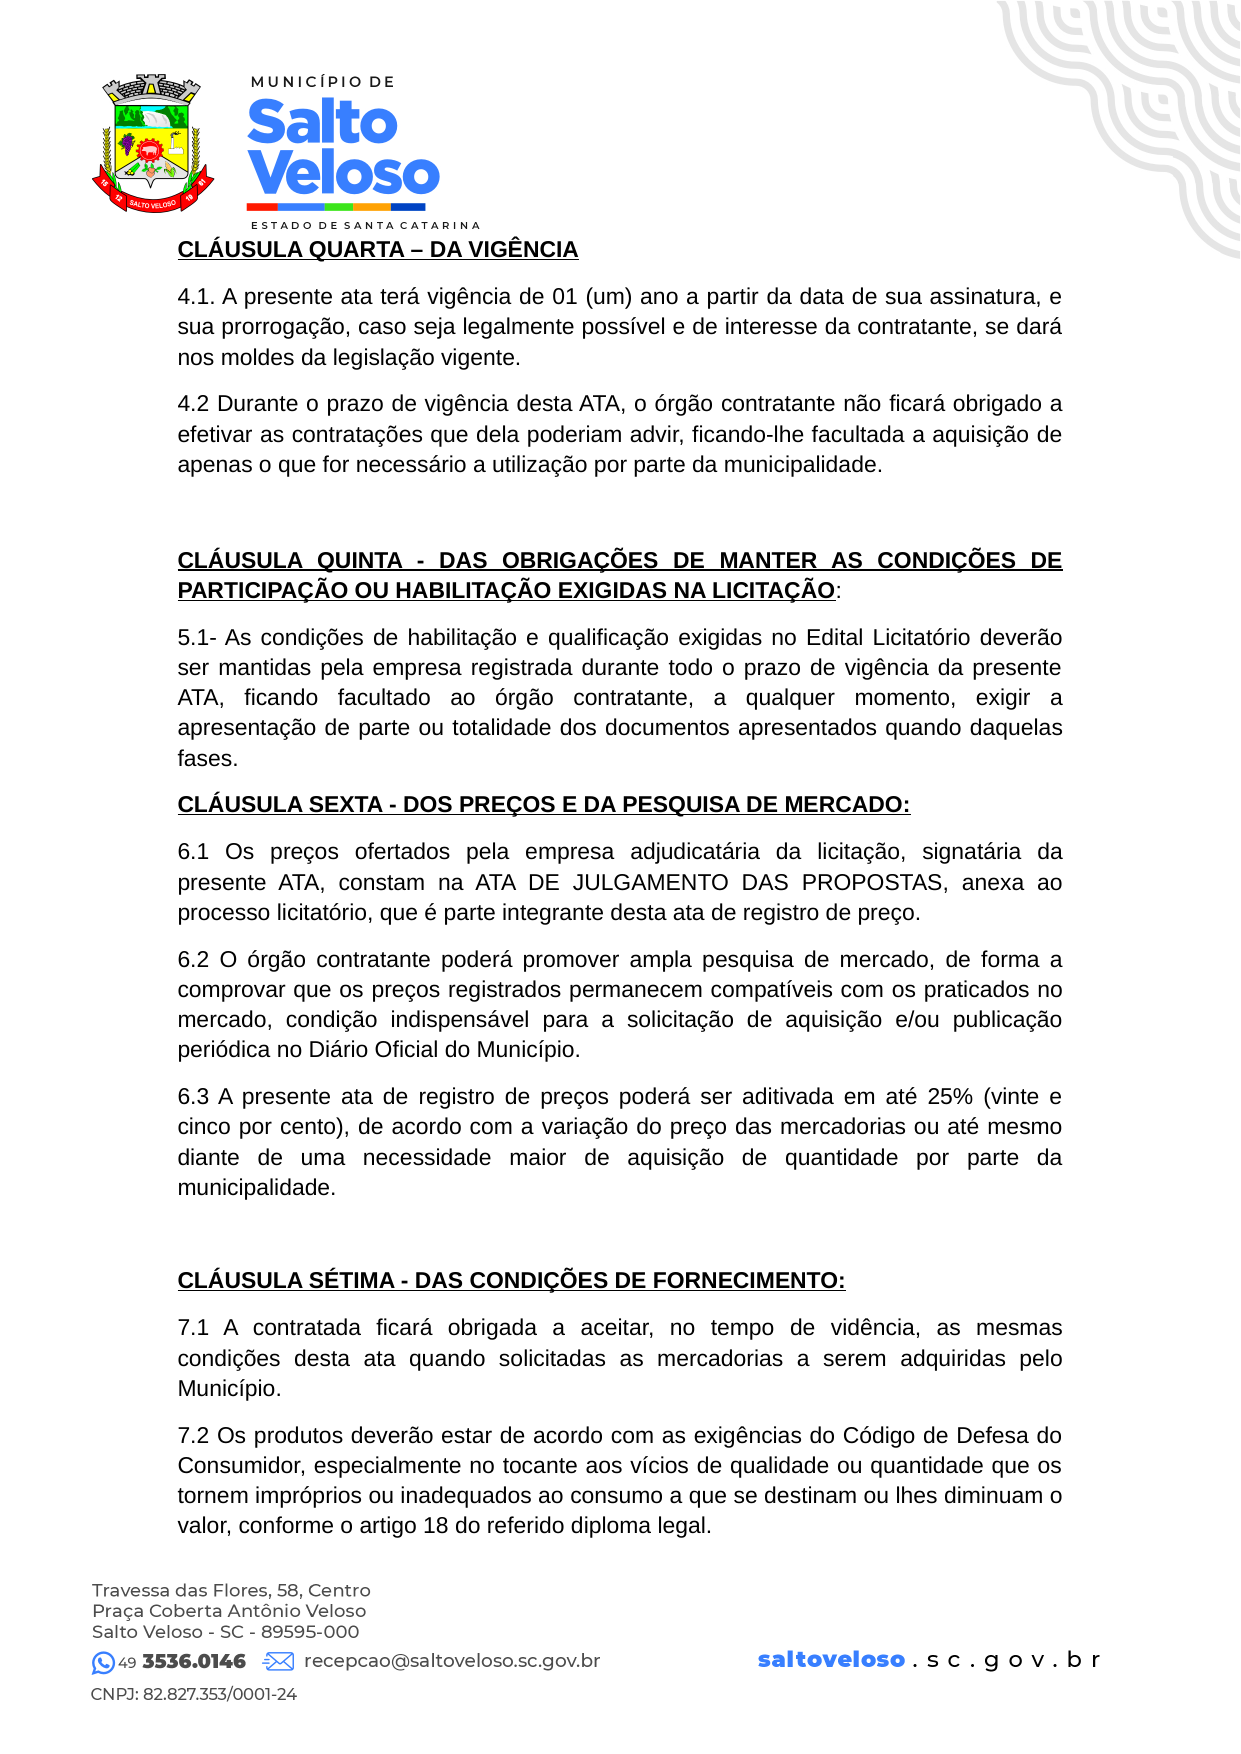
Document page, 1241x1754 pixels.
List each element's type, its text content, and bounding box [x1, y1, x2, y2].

text CLÁUSULA QUINTA - DAS OBRIGAÇÕES DE MANTER AS CONDIÇÕES DE PARTICIPAÇÃO OU HABILITAÇÃO EXIGIDAS NA LICITAÇÃO: [177, 547, 1063, 569]
text CLÁUSULA SÉTIMA - DAS CONDIÇÕES DE FORNECIMENTO: [177, 1267, 1063, 1294]
text 7.1 A contratada ficará obrigada a aceitar, no tempo de vidência, as mesmas condições desta ata quando solicitadas as mercadorias a serem adquiridas pelo Município. [177, 1314, 1063, 1401]
text 6.1 Os preços ofertados pela empresa adjudicatária da licitação, signatária da presente ATA, constam na ATA DE JULGAMENTO DAS PROPOSTAS, anexa ao processo licitatório, que é parte integrante desta ata de registro de preço. [177, 838, 1063, 925]
text 6.3 A presente ata de registro de preços poderá ser aditivada em até 25% (vinte e cinco por cento), de acordo com a variação do preço das mercadorias ou até mesmo diante de uma necessidade maior de aquisição de quantidade por parte da municipalidade. [177, 1083, 1063, 1200]
text CLÁUSULA SEXTA - DOS PREÇOS E DA PESQUISA DE MERCADO: [177, 791, 1063, 818]
text 6.2 O órgão contratante poderá promover ampla pesquisa de mercado, de forma a comprovar que os preços registrados permanecem compatíveis com os praticados no mercado, condição indispensável para a solicitação de aquisição e/ou publicação periódica no Diário Oficial do Município. [177, 946, 1063, 1062]
text 5.1- As condições de habilitação e qualificação exigidas no Edital Licitatório deverão ser mantidas pela empresa registrada durante todo o prazo de vigência da presente ATA, ficando facultado ao órgão contratante, a qualquer momento, exigir a apresentação de parte ou totalidade dos documentos apresentados quando daquelas fases. [177, 624, 1063, 771]
text 4.1. A presente ata terá vigência de 01 (um) ano a partir da data de sua assinatura, e sua prorrogação, caso seja legalmente possível e de interesse da contratante, se dará nos moldes da legislação vigente. [177, 283, 1063, 370]
text CLÁUSULA QUINTA - DAS OBRIGAÇÕES DE MANTER AS CONDIÇÕES DE PARTICIPAÇÃO OU HABILITAÇÃO EXIGIDAS NA LICITAÇÃO: [177, 570, 1063, 603]
text 4.2 Durante o prazo de vigência desta ATA, o órgão contratante não ficará obrigado a efetivar as contratações que dela poderiam advir, ficando-lhe facultada a aquisição de apenas o que for necessário a utilização por parte da municipalidade. [177, 390, 1063, 477]
text 7.2 Os produtos deverão estar de acordo com as exigências do Código de Defesa do Consumidor, especialmente no tocante aos vícios de qualidade ou quantidade que os tornem impróprios ou inadequados ao consumo a que se destinam ou lhes diminuam o valor, conforme o artigo 18 do referido diploma legal. [177, 1422, 1063, 1538]
text CLÁUSULA QUARTA – DA VIGÊNCIA [177, 236, 1063, 263]
picture [0, 0, 1241, 1754]
